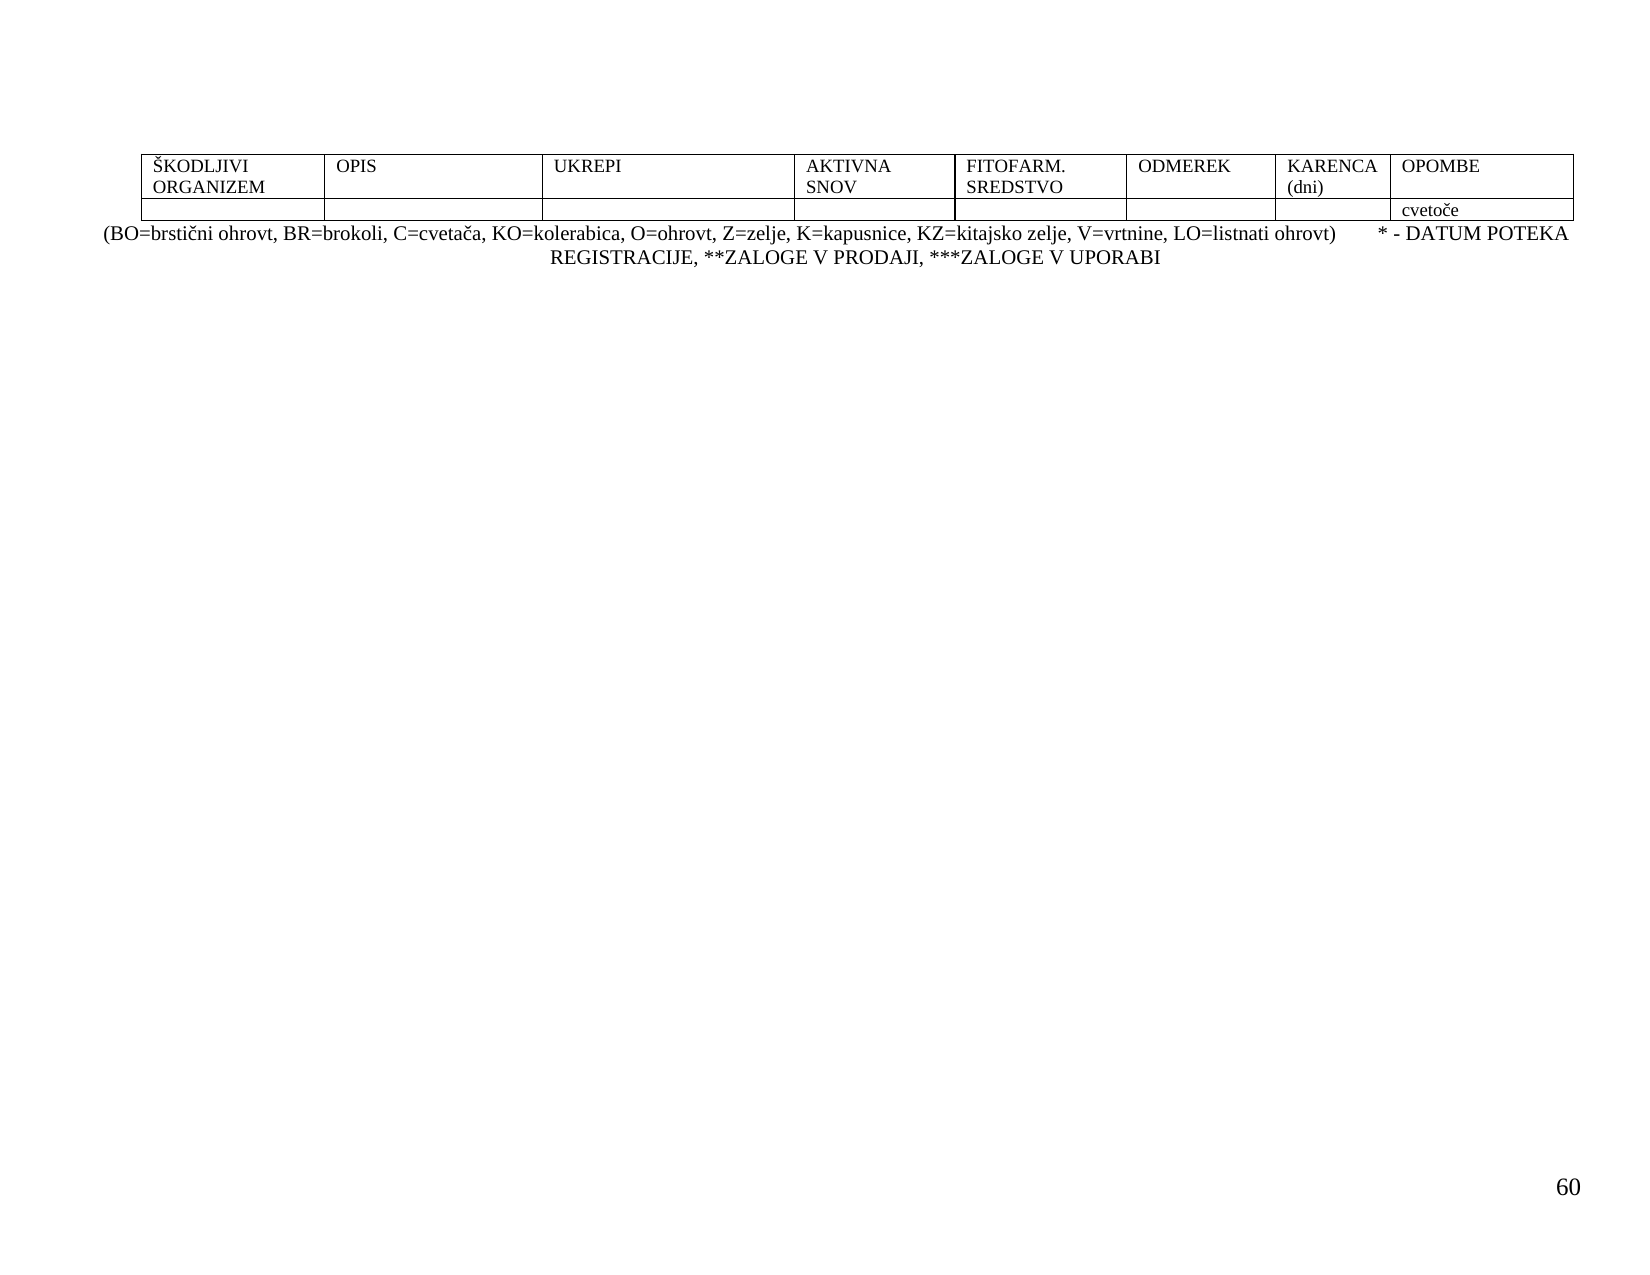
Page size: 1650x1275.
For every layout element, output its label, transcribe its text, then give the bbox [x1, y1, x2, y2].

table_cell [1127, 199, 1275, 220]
text (BO=brstični ohrovt, BR=brokoli, C=cvetača, KO=kolerabica, O=ohrovt, Z=zelje, K=kapusnice, KZ=kitajsko zelje, V=vrtnine, LO=listnati ohrovt) * - DATUM POTEKA REGISTRACIJE, **ZALOGE V PRODAJI, ***ZALOGE V UPORABI [92, 221, 1581, 269]
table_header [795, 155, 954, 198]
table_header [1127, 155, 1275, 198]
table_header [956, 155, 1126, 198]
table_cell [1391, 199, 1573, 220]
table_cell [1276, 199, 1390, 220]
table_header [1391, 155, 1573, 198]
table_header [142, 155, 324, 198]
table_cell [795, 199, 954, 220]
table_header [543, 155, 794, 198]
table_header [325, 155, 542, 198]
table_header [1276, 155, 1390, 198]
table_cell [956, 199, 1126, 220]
